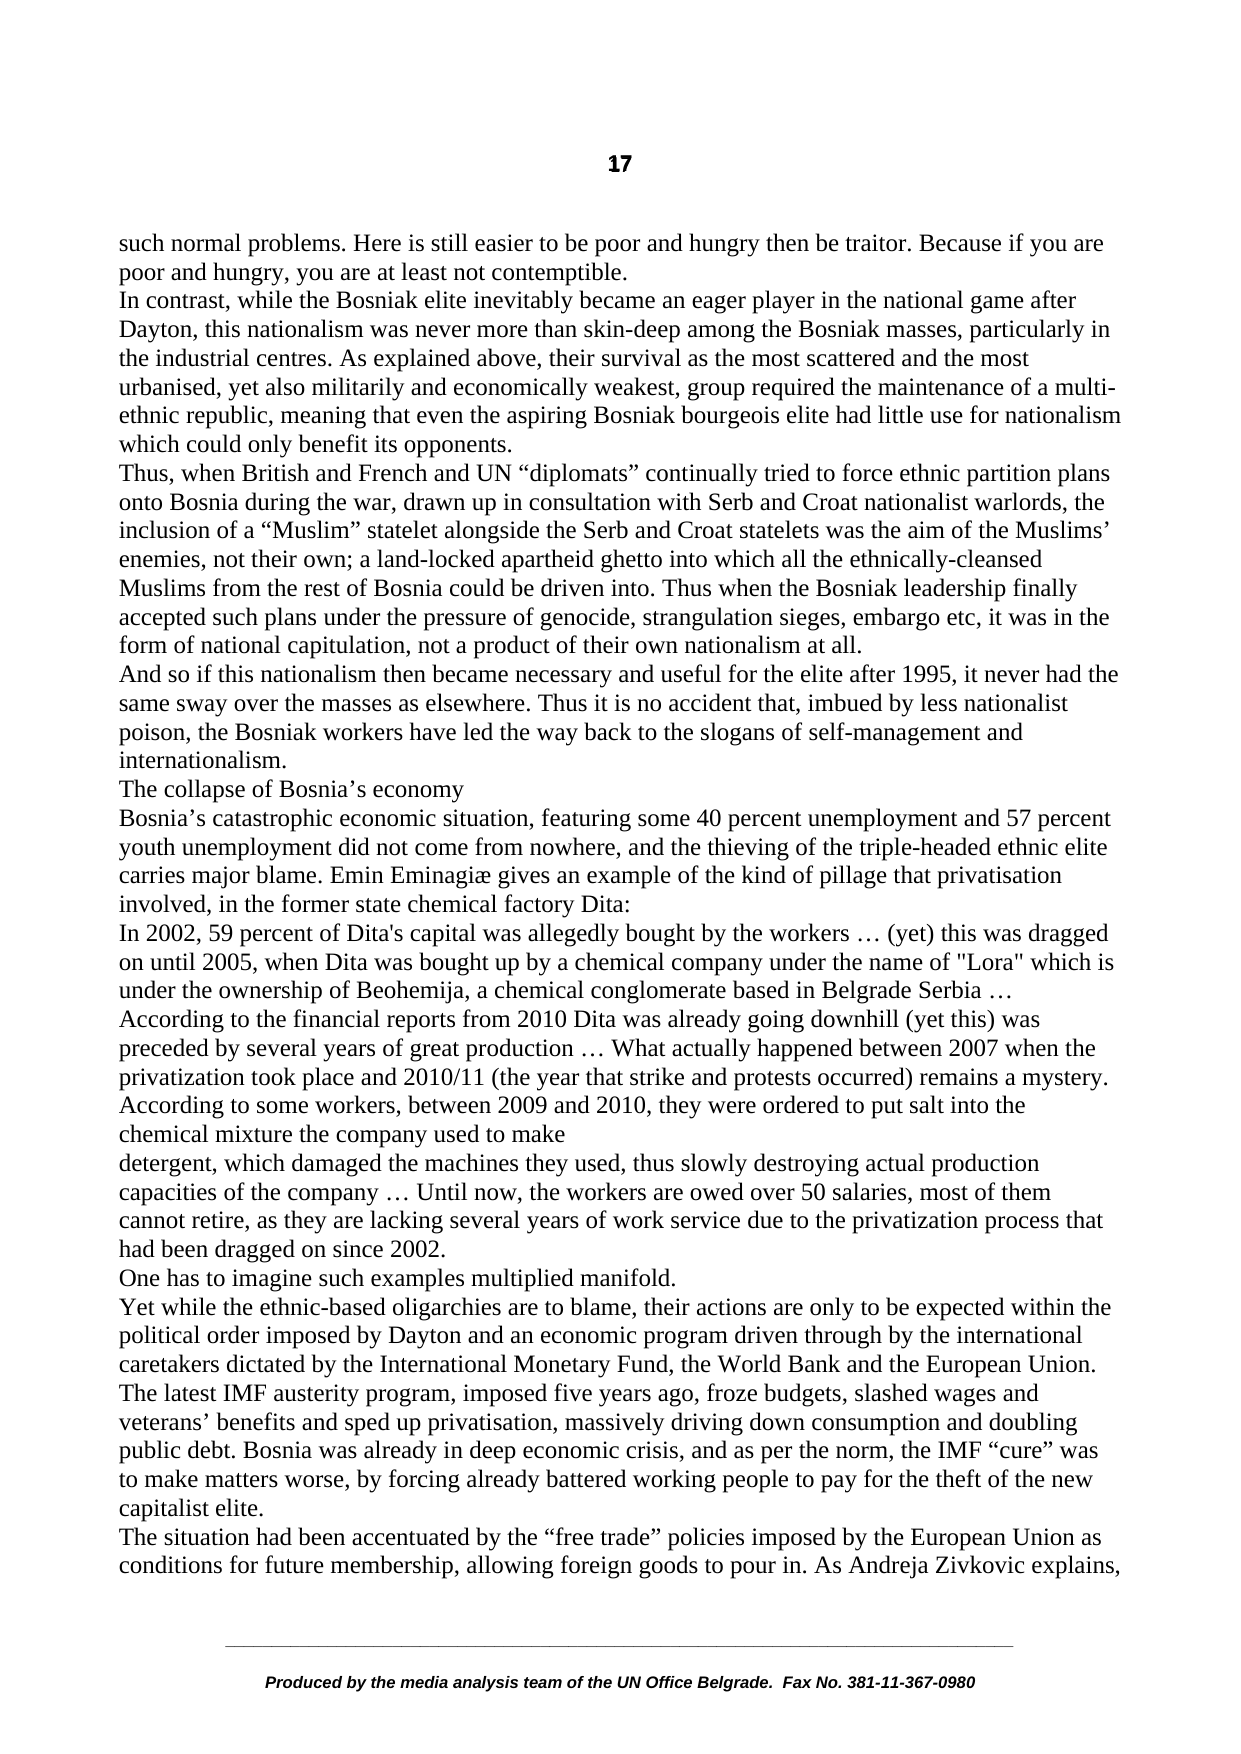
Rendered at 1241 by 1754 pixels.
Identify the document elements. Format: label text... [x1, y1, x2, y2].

text Thus, when British and French and UN “diplomats” continually tried to force ethnic partition plans onto Bosnia during the war, drawn up in consultation with Serb and Croat nationalist warlords, the inclusion of a “Muslim” statelet alongside the Serb and Croat statelets was the aim of the Muslims’ enemies, not their own; a land-locked apartheid ghetto into which all the ethnically-cleansed Muslims from the rest of Bosnia could be driven into. Thus when the Bosniak leadership finally accepted such plans under the pressure of genocide, strangulation sieges, embargo etc, it was in the form of national capitulation, not a product of their own nationalism at all. [118, 458, 1122, 659]
text The collapse of Bosnia’s economy [118, 774, 1122, 803]
text The latest IMF austerity program, imposed five years ago, froze budgets, slashed wages and veterans’ benefits and sped up privatisation, massively driving down consumption and doubling public debt. Bosnia was already in deep economic crisis, and as per the norm, the IMF “cure” was to make matters worse, by forcing already battered working people to pay for the theft of the new capitalist elite. [118, 1378, 1122, 1522]
text One has to imagine such examples multiplied manifold. [118, 1263, 1122, 1292]
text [118, 1522, 1122, 1579]
text In 2002, 59 percent of Dita's capital was allegedly bought by the workers … (yet) this was dragged on until 2005, when Dita was bought up by a chemical company under the name of "Lora" which is under the ownership of Beohemija, a chemical conglomerate based in Belgrade Serbia … According to the financial reports from 2010 Dita was already going downhill (yet this) was preceded by several years of great production … What actually happened between 2007 when the privatization took place and 2010/11 (the year that strike and protests occurred) remains a mystery. According to some workers, between 2009 and 2010, they were ordered to put salt into the chemical mixture the company used to make [118, 918, 1122, 1148]
text Yet while the ethnic-based oligarchies are to blame, their actions are only to be expected within the political order imposed by Dayton and an economic program driven through by the international caretakers dictated by the International Monetary Fund, the World Bank and the European Union. [118, 1292, 1122, 1378]
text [118, 228, 1122, 286]
text detergent, which damaged the machines they used, thus slowly destroying actual production capacities of the company … Until now, the workers are owed over 50 salaries, most of them cannot retire, as they are lacking several years of work service due to the privatization process that had been dragged on since 2002. [118, 1148, 1122, 1263]
text Bosnia’s catastrophic economic situation, featuring some 40 percent unemployment and 57 percent youth unemployment did not come from nowhere, and the thieving of the triple-headed ethnic elite carries major blame. Emin Eminagiæ gives an example of the kind of pillage that privatisation involved, in the former state chemical factory Dita: [118, 803, 1122, 918]
text And so if this nationalism then became necessary and useful for the elite after 1995, it never had the same sway over the masses as elsewhere. Thus it is no accident that, imbued by less nationalist poison, the Bosniak workers have led the way back to the slogans of self-management and internationalism. [118, 659, 1122, 774]
text In contrast, while the Bosniak elite inevitably became an eager player in the national game after Dayton, this nationalism was never more than skin-deep among the Bosniak masses, particularly in the industrial centres. As explained above, their survival as the most scattered and the most urbanised, yet also militarily and economically weakest, group required the maintenance of a multi-ethnic republic, meaning that even the aspiring Bosniak bourgeois elite had little use for nationalism which could only benefit its opponents. [118, 286, 1122, 458]
